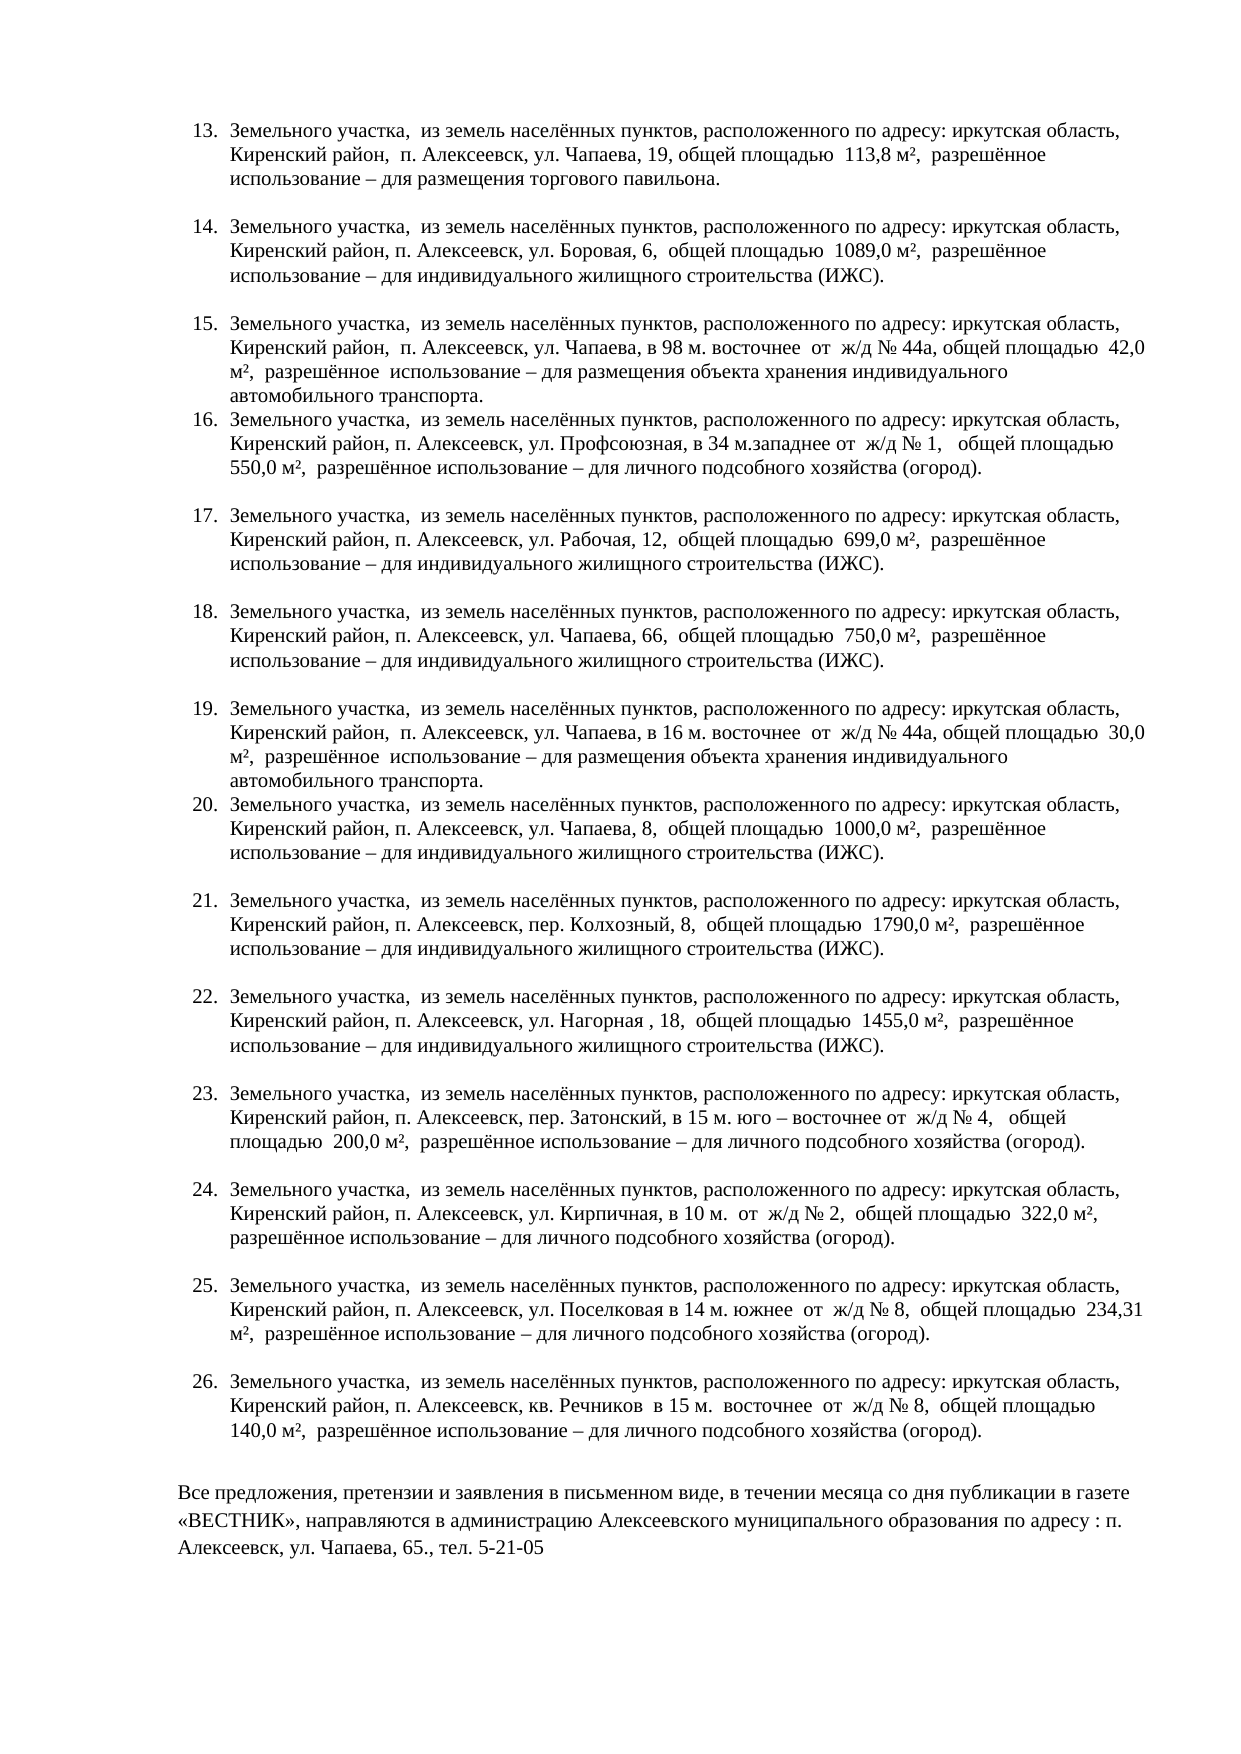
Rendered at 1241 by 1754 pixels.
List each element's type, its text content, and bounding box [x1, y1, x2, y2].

list Земельного участка, из земель населённых пунктов, расположенного по адресу: иркутская область, Киренский район, п. Алексеевск, ул. Чапаева, 19, общей площадью 113,8 м², разрешённое использование – для размещения торгового павильона. [192, 118, 1152, 190]
list Земельного участка, из земель населённых пунктов, расположенного по адресу: иркутская область, Киренский район, п. Алексеевск, ул. Рабочая, 12, общей площадью 699,0 м², разрешённое использование – для индивидуального жилищного строительства (ИЖС). [192, 503, 1152, 575]
list Земельного участка, из земель населённых пунктов, расположенного по адресу: иркутская область, Киренский район, п. Алексеевск, ул. Нагорная , 18, общей площадью 1455,0 м², разрешённое использование – для индивидуального жилищного строительства (ИЖС). [192, 984, 1152, 1057]
list Земельного участка, из земель населённых пунктов, расположенного по адресу: иркутская область, Киренский район, п. Алексеевск, ул. Боровая, 6, общей площадью 1089,0 м², разрешённое использование – для индивидуального жилищного строительства (ИЖС). [192, 214, 1152, 287]
list Земельного участка, из земель населённых пунктов, расположенного по адресу: иркутская область, Киренский район, п. Алексеевск, ул. Чапаева, 8, общей площадью 1000,0 м², разрешённое использование – для индивидуального жилищного строительства (ИЖС). [192, 792, 1152, 864]
list Земельного участка, из земель населённых пунктов, расположенного по адресу: иркутская область, Киренский район, п. Алексеевск, ул. Кирпичная, в 10 м. от ж/д № 2, общей площадью 322,0 м², разрешённое использование – для личного подсобного хозяйства (огород). [192, 1177, 1152, 1249]
list Земельного участка, из земель населённых пунктов, расположенного по адресу: иркутская область, Киренский район, п. Алексеевск, ул. Поселковая в 14 м. южнее от ж/д № 8, общей площадью 234,31 м², разрешённое использование – для личного подсобного хозяйства (огород). [192, 1273, 1152, 1345]
list Земельного участка, из земель населённых пунктов, расположенного по адресу: иркутская область, Киренский район, п. Алексеевск, пер. Колхозный, 8, общей площадью 1790,0 м², разрешённое использование – для индивидуального жилищного строительства (ИЖС). [192, 888, 1152, 960]
text Все предложения, претензии и заявления в письменном виде, в течении месяца со дня публикации в газете «ВЕСТНИК», направляются в администрацию Алексеевского муниципального образования по адресу : п. Алексеевск, ул. Чапаева, 65., тел. 5-21-05 [177, 1480, 1152, 1559]
list Земельного участка, из земель населённых пунктов, расположенного по адресу: иркутская область, Киренский район, п. Алексеевск, пер. Затонский, в 15 м. юго – восточнее от ж/д № 4, общей площадью 200,0 м², разрешённое использование – для личного подсобного хозяйства (огород). [192, 1081, 1152, 1153]
list Земельного участка, из земель населённых пунктов, расположенного по адресу: иркутская область, Киренский район, п. Алексеевск, кв. Речников в 15 м. восточнее от ж/д № 8, общей площадью 140,0 м², разрешённое использование – для личного подсобного хозяйства (огород). [192, 1369, 1152, 1442]
list Земельного участка, из земель населённых пунктов, расположенного по адресу: иркутская область, Киренский район, п. Алексеевск, ул. Профсоюзная, в 34 м.западнее от ж/д № 1, общей площадью 550,0 м², разрешённое использование – для личного подсобного хозяйства (огород). [192, 407, 1152, 479]
list Земельного участка, из земель населённых пунктов, расположенного по адресу: иркутская область, Киренский район, п. Алексеевск, ул. Чапаева, 66, общей площадью 750,0 м², разрешённое использование – для индивидуального жилищного строительства (ИЖС). [192, 599, 1152, 672]
list Земельного участка, из земель населённых пунктов, расположенного по адресу: иркутская область, Киренский район, п. Алексеевск, ул. Чапаева, в 98 м. восточнее от ж/д № 44а, общей площадью 42,0 м², разрешённое использование – для размещения объекта хранения индивидуального автомобильного транспорта. [192, 311, 1152, 407]
list Земельного участка, из земель населённых пунктов, расположенного по адресу: иркутская область, Киренский район, п. Алексеевск, ул. Чапаева, в 16 м. восточнее от ж/д № 44а, общей площадью 30,0 м², разрешённое использование – для размещения объекта хранения индивидуального автомобильного транспорта. [192, 696, 1152, 792]
